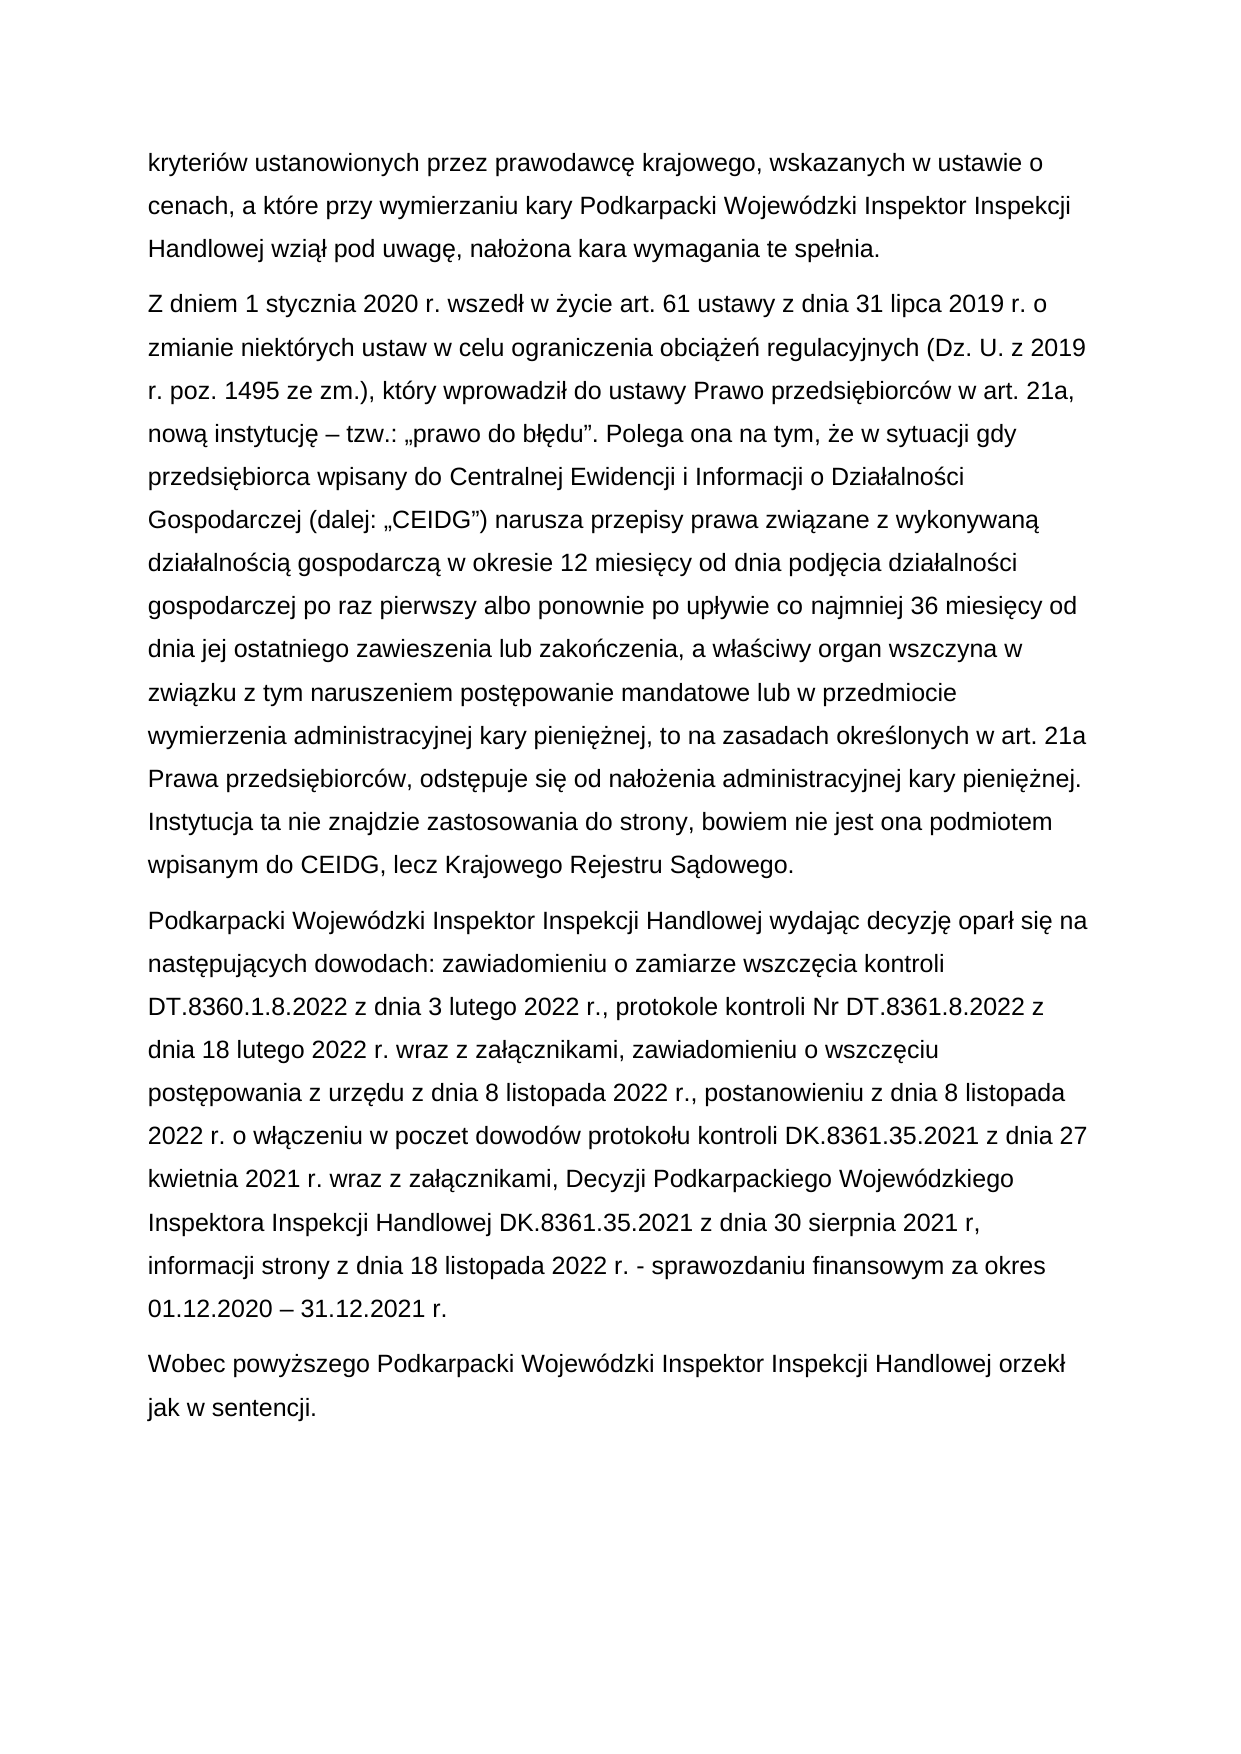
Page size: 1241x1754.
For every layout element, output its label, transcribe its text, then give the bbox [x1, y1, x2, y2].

text Z dniem 1 stycznia 2020 r. wszedł w życie art. 61 ustawy z dnia 31 lipca 2019 r. o zmianie niektórych ustaw w celu ograniczenia obciążeń regulacyjnych (Dz. U. z 2019 r. poz. 1495 ze zm.), który wprowadził do ustawy Prawo przedsiębiorców w art. 21a, nową instytucję – tzw.: „prawo do błędu”. Polega ona na tym, że w sytuacji gdy przedsiębiorca wpisany do Centralnej Ewidencji i Informacji o Działalności Gospodarczej (dalej: „CEIDG”) narusza przepisy prawa związane z wykonywaną działalnością gospodarczą w okresie 12 miesięcy od dnia podjęcia działalności gospodarczej po raz pierwszy albo ponownie po upływie co najmniej 36 miesięcy od dnia jej ostatniego zawieszenia lub zakończenia, a właściwy organ wszczyna w związku z tym naruszeniem postępowanie mandatowe lub w przedmiocie wymierzenia administracyjnej kary pieniężnej, to na zasadach określonych w art. 21a Prawa przedsiębiorców, odstępuje się od nałożenia administracyjnej kary pieniężnej. Instytucja ta nie znajdzie zastosowania do strony, bowiem nie jest ona podmiotem wpisanym do CEIDG, lecz Krajowego Rejestru Sądowego. [148, 289, 1093, 879]
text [148, 148, 1093, 263]
subtitle Podkarpacki Wojewódzki Inspektor Inspekcji Handlowej wydając decyzję oparł się na następujących dowodach: zawiadomieniu o zamiarze wszczęcia kontroli DT.8360.1.8.2022 z dnia 3 lutego 2022 r., protokole kontroli Nr DT.8361.8.2022 z dnia 18 lutego 2022 r. wraz z załącznikami, zawiadomieniu o wszczęciu postępowania z urzędu z dnia 8 listopada 2022 r., postanowieniu z dnia 8 listopada 2022 r. o włączeniu w poczet dowodów protokołu kontroli DK.8361.35.2021 z dnia 27 kwietnia 2021 r. wraz z załącznikami, Decyzji Podkarpackiego Wojewódzkiego Inspektora Inspekcji Handlowej DK.8361.35.2021 z dnia 30 sierpnia 2021 r, informacji strony z dnia 18 listopada 2022 r. - sprawozdaniu finansowym za okres 01.12.2020 – 31.12.2021 r. [148, 906, 1093, 1323]
text Wobec powyższego Podkarpacki Wojewódzki Inspektor Inspekcji Handlowej orzekł jak w sentencji. [148, 1349, 1093, 1421]
